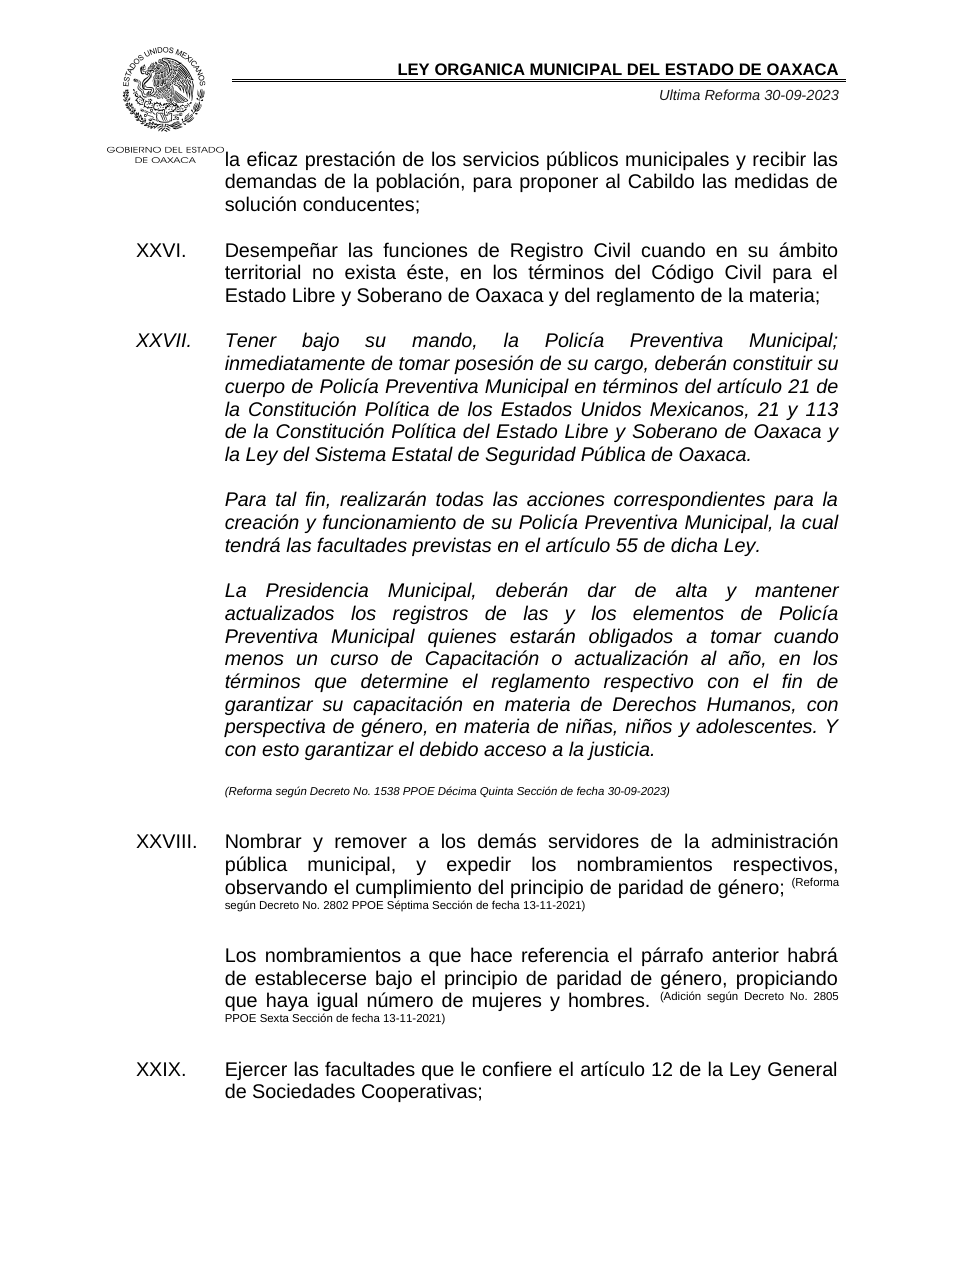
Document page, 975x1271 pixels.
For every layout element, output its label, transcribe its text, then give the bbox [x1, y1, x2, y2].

picture [104, 44, 227, 166]
list Ejercer las facultades que le confiere el artículo 12 de la Ley General de Sociedades Cooperativas; [136, 1057, 839, 1103]
text Para tal fin, realizarán todas las acciones correspondientes para la creación y funcionamiento de su Policía Preventiva Municipal, la cual tendrá las facultades previstas en el artículo 55 de dicha Ley. [136, 488, 839, 556]
text La Presidencia Municipal, deberán dar de alta y mantener actualizados los registros de las y los elementos de Policía Preventiva Municipal quienes estarán obligados a tomar cuando menos un curso de Capacitación o actualización al año, en los términos que determine el reglamento respectivo con el fin de garantizar su capacitación en materia de Derechos Humanos, con perspectiva de género, en materia de niñas, niños y adolescentes. Y con esto garantizar el debido acceso a la justicia. [136, 579, 839, 761]
text Los nombramientos a que hace referencia el párrafo anterior habrá de establecerse bajo el principio de paridad de género, propiciando que haya igual número de mujeres y hombres. (Adición según Decreto No. 2805 PPOE Sexta Sección de fecha 13-11-2021) [136, 944, 839, 1035]
list Desempeñar las funciones de Registro Civil cuando en su ámbito territorial no exista éste, en los términos del Código Civil para el Estado Libre y Soberano de Oaxaca y del reglamento de la materia; [136, 238, 839, 307]
list Nombrar y remover a los demás servidores de la administración pública municipal, y expedir los nombramientos respectivos, observando el cumplimiento del principio de paridad de género; (Reforma según Decreto No. 2802 PPOE Séptima Sección de fecha 13-11-2021) [136, 830, 839, 921]
text (Reforma según Decreto No. 1538 PPOE Décima Quinta Sección de fecha 30-09-2023) [136, 785, 839, 808]
list Tener bajo su mando, la Policía Preventiva Municipal; inmediatamente de tomar posesión de su cargo, deberán constituir su cuerpo de Policía Preventiva Municipal en términos del artículo 21 de la Constitución Política de los Estados Unidos Mexicanos, 21 y 113 de la Constitución Política del Estado Libre y Soberano de Oaxaca y la Ley del Sistema Estatal de Seguridad Pública de Oaxaca. [136, 329, 839, 466]
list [136, 148, 839, 216]
